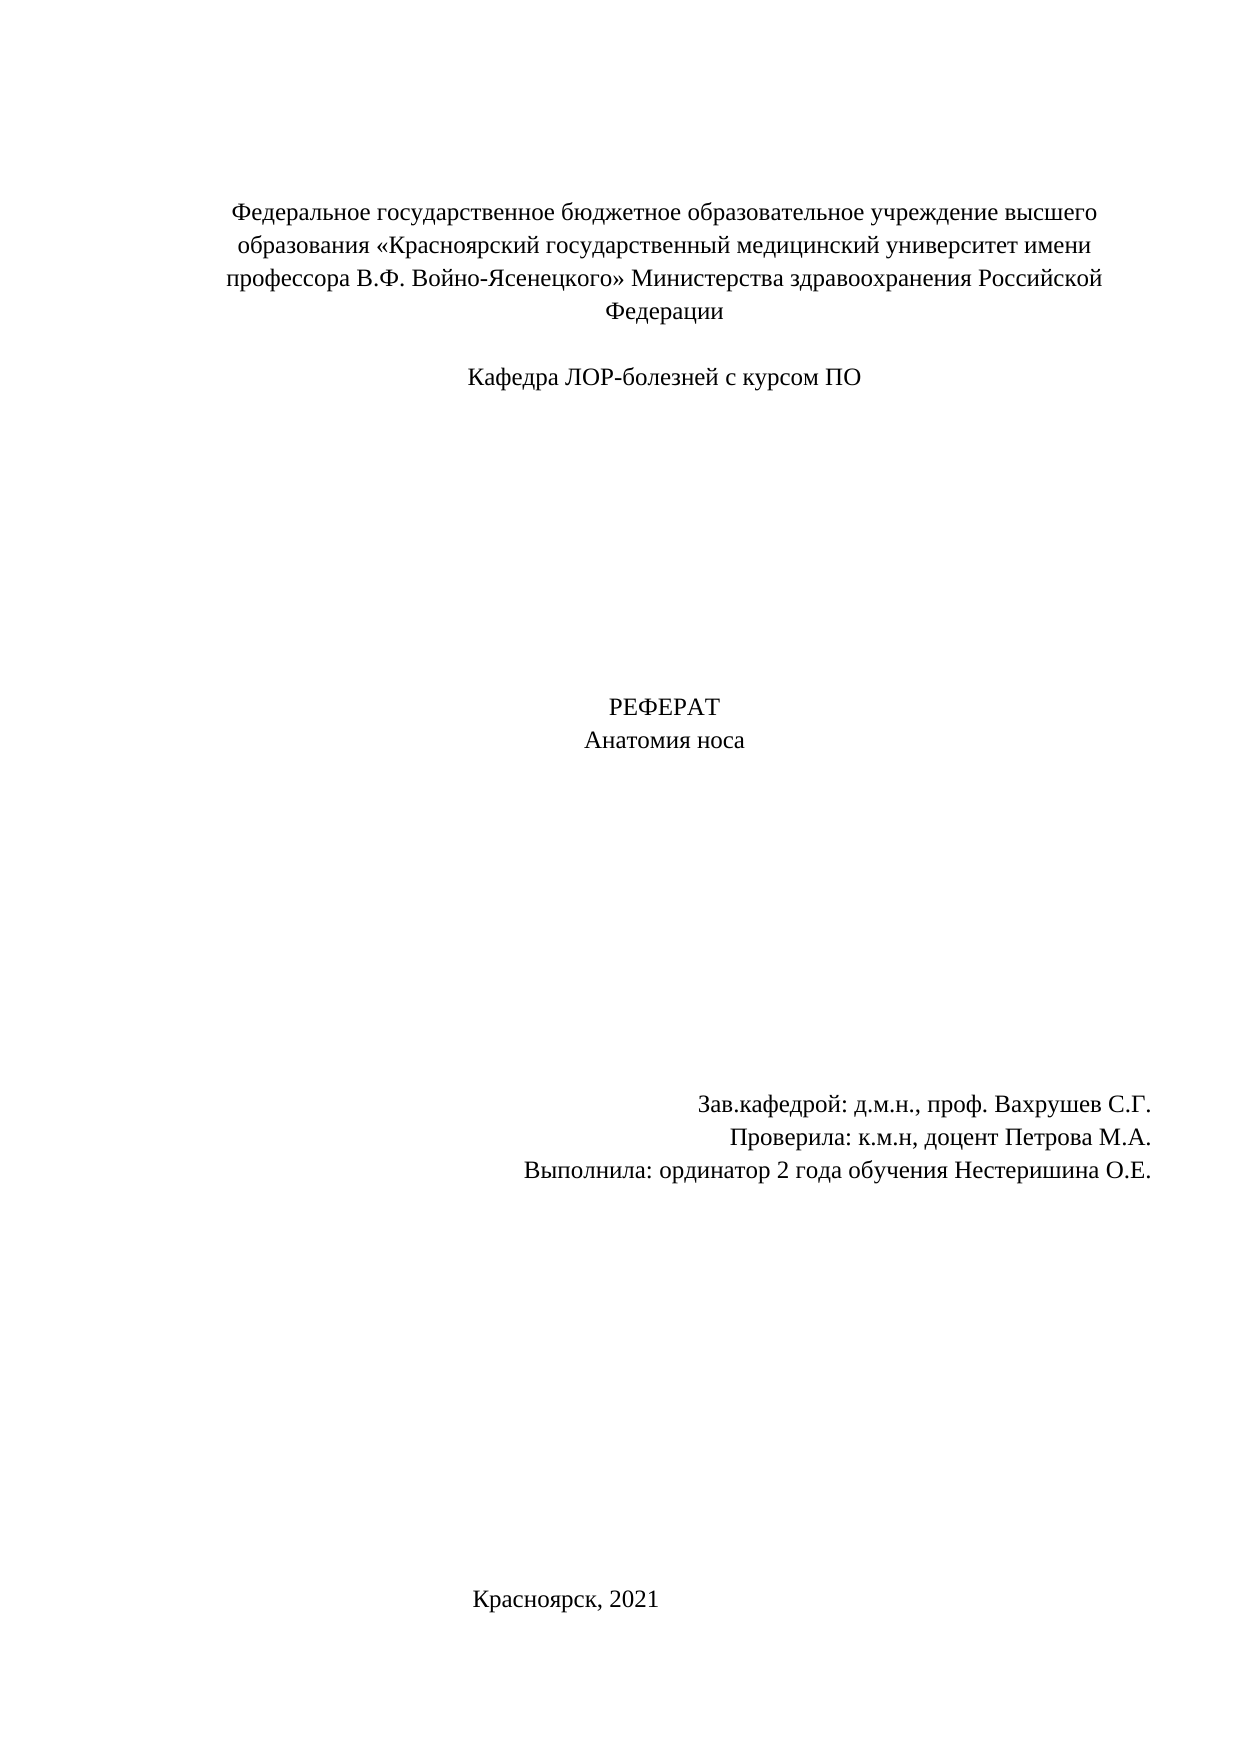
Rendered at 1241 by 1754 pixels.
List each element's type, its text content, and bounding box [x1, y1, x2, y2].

text Кафедра ЛОР-болезней с курсом ПО [177, 362, 1152, 391]
text Федеральное государственное бюджетное образовательное учреждение высшего образования «Красноярский государственный медицинский университет имени профессора В.Ф. Войно-Ясенецкого» Министерства здравоохранения Российской Федерации [177, 197, 1152, 325]
text РЕФЕРАТ [177, 692, 1152, 721]
text Зав.кафедрой: д.м.н., проф. Вахрушев С.Г. [177, 1089, 1152, 1117]
text Проверила: к.м.н, доцент Петрова М.А. [177, 1122, 1152, 1151]
text Красноярск, 2021 [398, 1584, 1152, 1613]
text Анатомия носа [177, 726, 1152, 754]
text Выполнила: ординатор 2 года обучения Нестеришина О.Е. [177, 1155, 1152, 1183]
